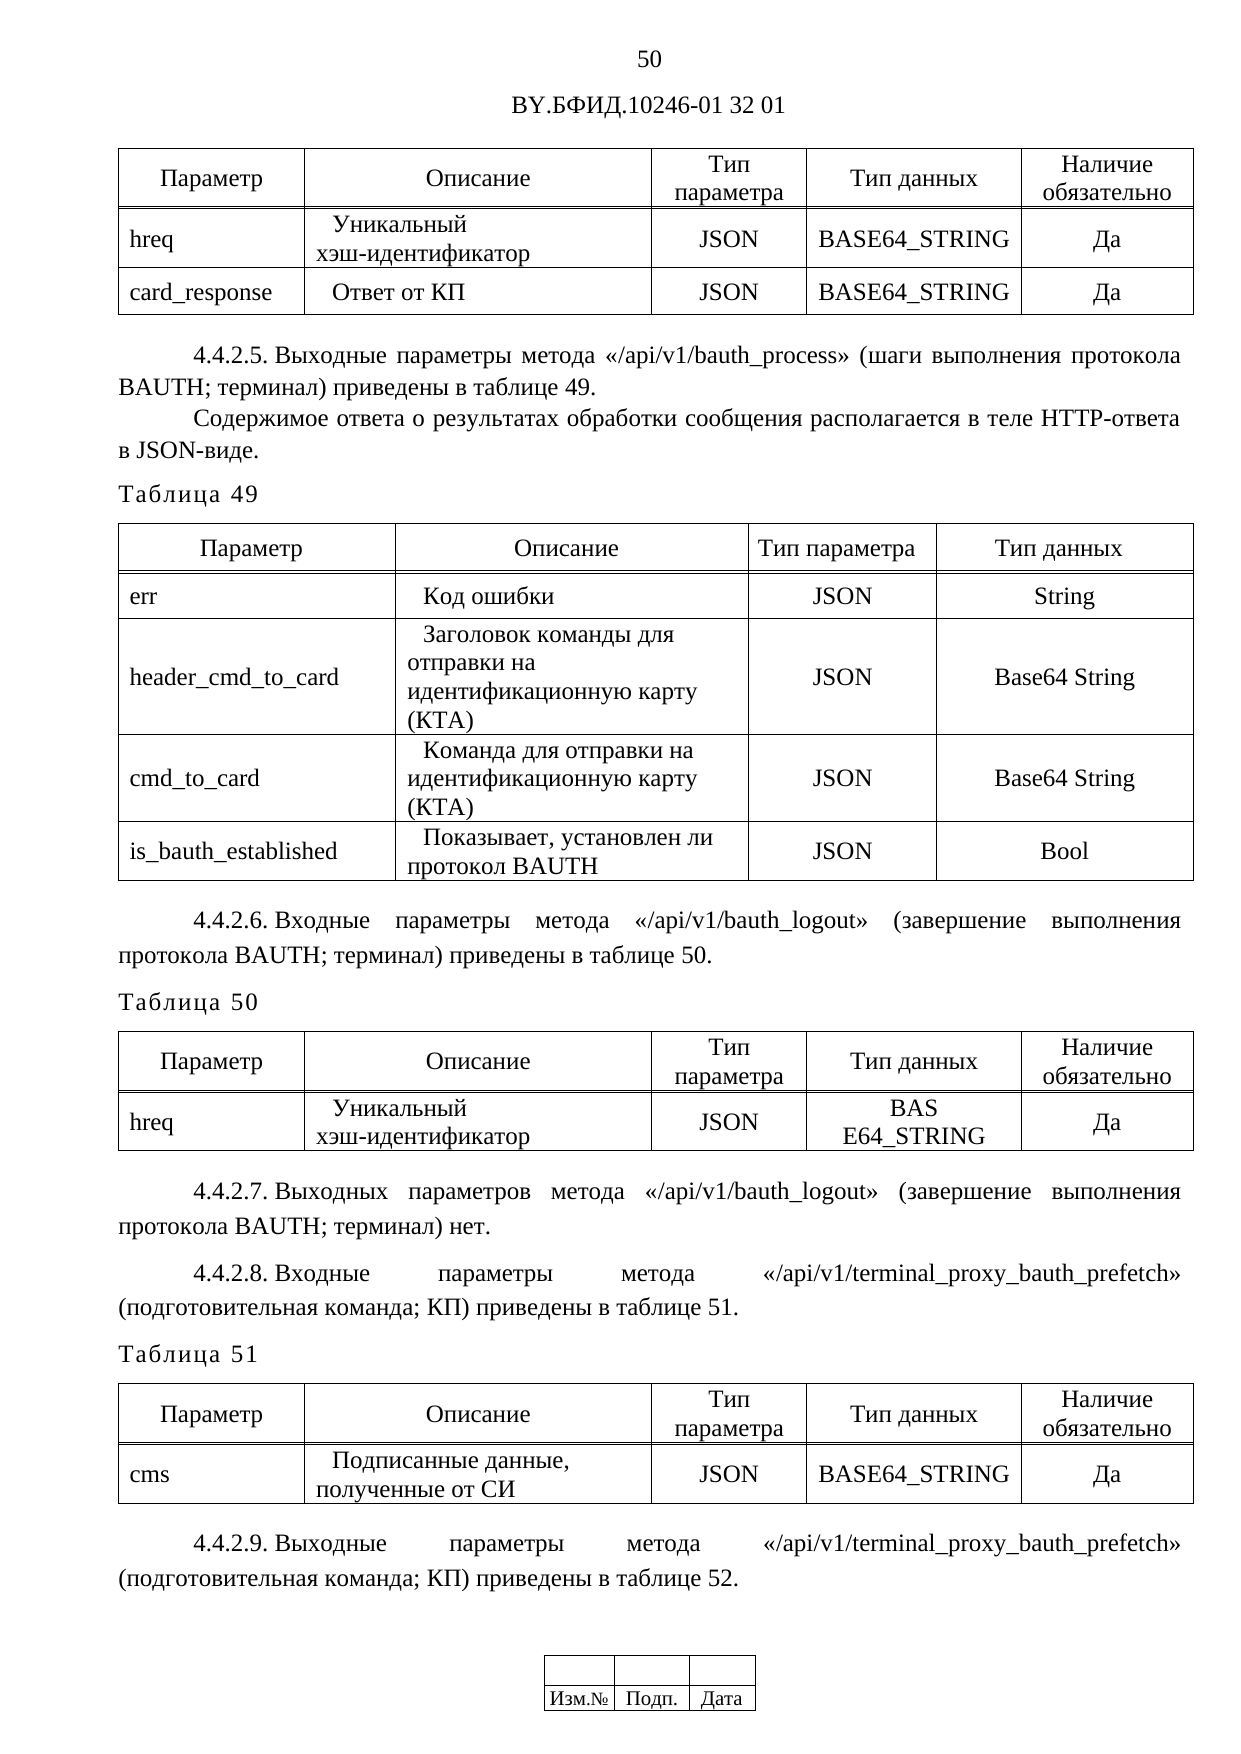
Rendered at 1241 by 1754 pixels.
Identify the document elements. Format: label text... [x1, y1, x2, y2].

table_header Параметр [119, 1384, 304, 1442]
table_cell cms [119, 1445, 304, 1502]
table_header Тип данных [807, 1384, 1021, 1442]
table_cell card_response [119, 268, 304, 314]
table_header Тип данных [937, 524, 1193, 570]
table_cell is_bauth_established [119, 822, 395, 879]
text 4.4.2.9. Выходные параметры метода «/api/v1/terminal_proxy_bauth_prefetch» (подготовительная команда; КП) приведены в таблице 52. [118, 1528, 1181, 1592]
table_cell JSON [652, 1093, 806, 1150]
table_cell JSON [749, 574, 936, 618]
table_cell Код ошибки [396, 574, 748, 618]
table_cell cmd_to_card [119, 735, 395, 821]
table_cell Подписанные данные, полученные от СИ [305, 1445, 651, 1502]
table_header Наличие обязательно [1022, 149, 1193, 206]
table_cell JSON [749, 822, 936, 879]
table_header Описание [396, 524, 748, 570]
table_header Параметр [119, 524, 395, 570]
text Таблица 49 [118, 479, 1181, 508]
table_header Описание [305, 1384, 651, 1442]
table_cell JSON [652, 268, 806, 314]
table_cell Да [1022, 1093, 1193, 1150]
table_cell Уникальный хэш-идентификатор [305, 1093, 651, 1150]
table_header Тип параметра [652, 1384, 806, 1442]
table_cell Base64 String [937, 735, 1193, 821]
table_header Тип параметра [652, 1032, 806, 1089]
table_header Описание [305, 1032, 651, 1089]
table_cell Ответ от КП [305, 268, 651, 314]
table_cell Base64 String [937, 619, 1193, 734]
table_cell BASE64_STRING [807, 1093, 1021, 1150]
table_header Наличие обязательно [1022, 1384, 1193, 1442]
text 4.4.2.6. Входные параметры метода «/api/v1/bauth_logout» (завершение выполнения протокола BAUTH; терминал) приведены в таблице 50. [118, 906, 1181, 969]
table_header Тип параметра [749, 524, 936, 570]
text 4.4.2.8. Входные параметры метода «/api/v1/terminal_proxy_bauth_prefetch» (подготовительная команда; КП) приведены в таблице 51. [118, 1258, 1181, 1321]
table_cell Bool [937, 822, 1193, 879]
table_header Наличие обязательно [1022, 1032, 1193, 1089]
text 4.4.2.7. Выходных параметров метода «/api/v1/bauth_logout» (завершение выполнения протокола BAUTH; терминал) нет. [118, 1176, 1181, 1239]
table_cell BASE64_STRING [807, 268, 1021, 314]
table_cell hreq [119, 209, 304, 267]
table_header Описание [305, 149, 651, 206]
table_header Параметр [119, 1032, 304, 1089]
table_cell String [937, 574, 1193, 618]
table_header Тип параметра [652, 149, 806, 206]
table_cell BASE64_STRING [807, 1445, 1021, 1502]
table_cell Команда для отправки на идентификационную карту (КТА) [396, 735, 748, 821]
table_cell JSON [652, 1445, 806, 1502]
text 4.4.2.5. Выходные параметры метода «/api/v1/bauth_process» (шаги выполнения протокола BAUTH; терминал) приведены в таблице 49. [118, 340, 1181, 401]
text Таблица 50 [118, 987, 1181, 1016]
table_header Параметр [119, 149, 304, 206]
table_header Тип данных [807, 1032, 1021, 1089]
table_cell JSON [749, 735, 936, 821]
table_cell BASE64_STRING [807, 209, 1021, 267]
table_cell Показывает, установлен ли протокол BAUTH [396, 822, 748, 879]
table_cell Уникальный хэш-идентификатор [305, 209, 651, 267]
table_cell err [119, 574, 395, 618]
table_cell header_cmd_to_card [119, 619, 395, 734]
table_cell JSON [652, 209, 806, 267]
table_header Тип данных [807, 149, 1021, 206]
table_cell Да [1022, 209, 1193, 267]
text Содержимое ответа о результатах обработки сообщения располагается в теле HTTP-ответа в JSON-виде. [118, 403, 1181, 464]
table_cell Да [1022, 268, 1193, 314]
table_cell hreq [119, 1093, 304, 1150]
table_cell Заголовок команды для отправки на идентификационную карту (КТА) [396, 619, 748, 734]
text Таблица 51 [118, 1339, 1181, 1368]
table_cell Да [1022, 1445, 1193, 1502]
table_cell JSON [749, 619, 936, 734]
